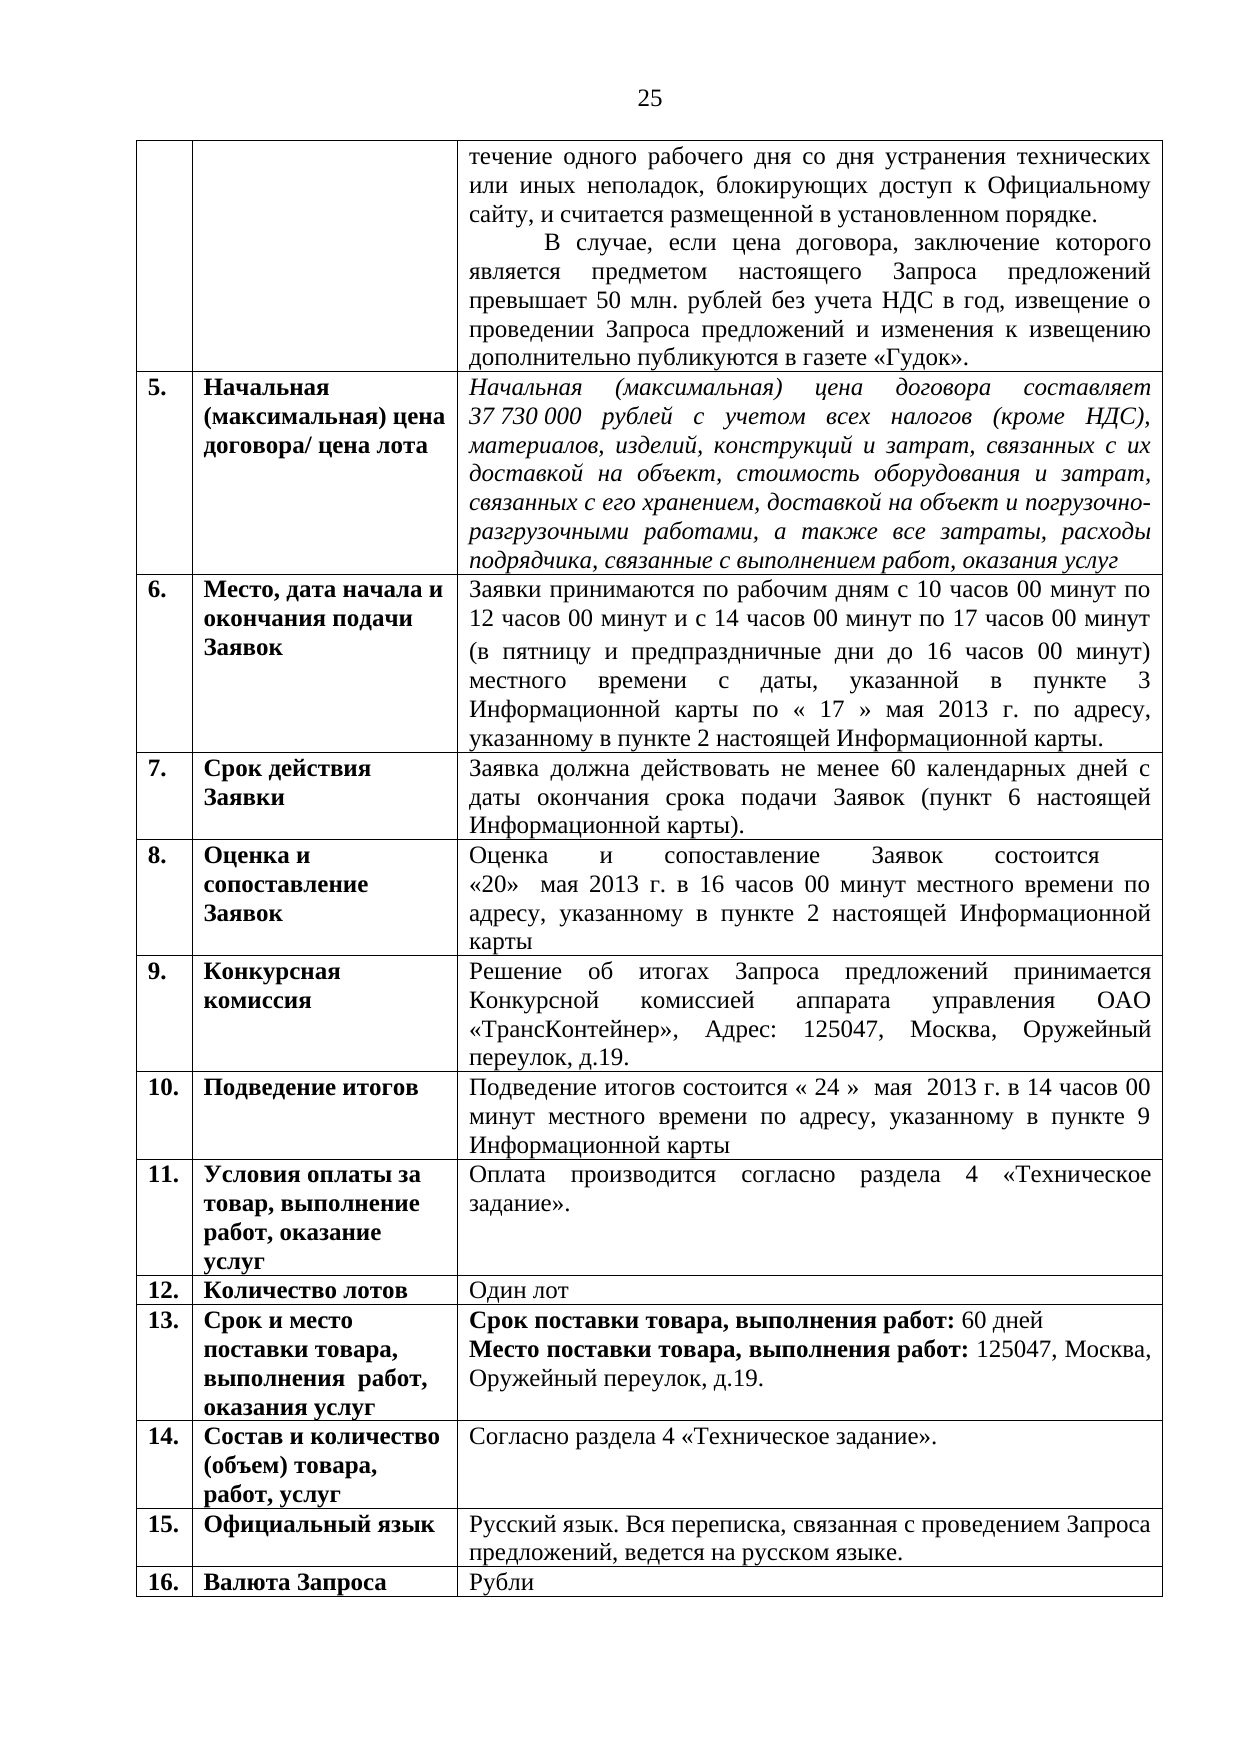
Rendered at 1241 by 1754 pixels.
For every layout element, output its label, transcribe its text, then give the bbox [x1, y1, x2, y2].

table_cell Количество лотов [193, 1276, 457, 1304]
table_cell Срок действия Заявки [193, 753, 457, 839]
table_cell Подведение итогов [193, 1072, 457, 1158]
table_cell Русский язык. Вся переписка, связанная с проведением Запроса предложений, ведется на русском языке. [458, 1509, 1162, 1566]
table_cell 9. [137, 956, 192, 1071]
table_cell 14. [137, 1421, 192, 1508]
table_cell Решение об итогах Запроса предложений принимается Конкурсной комиссией аппарата управления ОАО «ТрансКонтейнер», Адрес: 125047, Москва, Оружейный переулок, д.19. [458, 956, 1162, 1071]
table_cell 16. [137, 1567, 192, 1596]
table_cell Начальная (максимальная) цена договора/ цена лота [193, 372, 457, 573]
table_cell Состав и количество (объем) товара, работ, услуг [193, 1421, 457, 1508]
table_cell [193, 141, 457, 371]
table_cell 15. [137, 1509, 192, 1566]
table_cell Оценка и сопоставление Заявок состоится «20» мая 2013 г. в 16 часов 00 минут местного времени по адресу, указанному в пункте 2 настоящей Информационной карты [458, 840, 1162, 955]
table_cell Заявка должна действовать не менее 60 календарных дней с даты окончания срока подачи Заявок (пункт 6 настоящей Информационной карты). [458, 753, 1162, 839]
table_cell Оплата производится согласно раздела 4 «Техническое задание». [458, 1160, 1162, 1274]
table_cell 6. [137, 575, 192, 752]
table_cell Рубли [458, 1567, 1162, 1596]
table_cell 12. [137, 1276, 192, 1304]
table_cell Начальная (максимальная) цена договора составляет 37 730 000 рублей с учетом всех налогов (кроме НДС), материалов, изделий, конструкций и затрат, связанных с их доставкой на объект, стоимость оборудования и затрат, связанных с его хранением, доставкой на объект и погрузочно-разгрузочными работами, а также все затраты, расходы подрядчика, связанные с выполнением работ, оказания услуг [458, 372, 1162, 573]
table_cell Заявки принимаются по рабочим дням с 10 часов 00 минут по 12 часов 00 минут и с 14 часов 00 минут по 17 часов 00 минут (в пятницу и предпраздничные дни до 16 часов 00 минут) местного времени с даты, указанной в пункте 3 Информационной карты по « 17 » мая 2013 г. по адресу, указанному в пункте 2 настоящей Информационной карты. [458, 575, 1162, 752]
table_cell 13. [137, 1305, 192, 1420]
table_cell Конкурсная комиссия [193, 956, 457, 1071]
table_cell Оценка и сопоставление Заявок [193, 840, 457, 955]
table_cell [458, 141, 1162, 371]
table_cell 4. [137, 141, 192, 371]
table_cell 10. [137, 1072, 192, 1158]
table_cell Место, дата начала и окончания подачи Заявок [193, 575, 457, 752]
table_cell Подведение итогов состоится « 24 » мая 2013 г. в 14 часов 00 минут местного времени по адресу, указанному в пункте 9 Информационной карты [458, 1072, 1162, 1158]
table_cell 5. [137, 372, 192, 573]
table_cell Срок поставки товара, выполнения работ: 60 дней Место поставки товара, выполнения работ: 125047, Москва, Оружейный переулок, д.19. [458, 1305, 1162, 1420]
table_cell Один лот [458, 1276, 1162, 1304]
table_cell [193, 1567, 457, 1596]
table_cell Официальный язык [193, 1509, 457, 1566]
table_cell 7. [137, 753, 192, 839]
table_cell Условия оплаты за товар, выполнение работ, оказание услуг [193, 1160, 457, 1274]
table_cell 8. [137, 840, 192, 955]
table_cell Согласно раздела 4 «Техническое задание». [458, 1421, 1162, 1508]
table_cell 11. [137, 1160, 192, 1274]
table_cell Срок и место поставки товара, выполнения работ, оказания услуг [193, 1305, 457, 1420]
